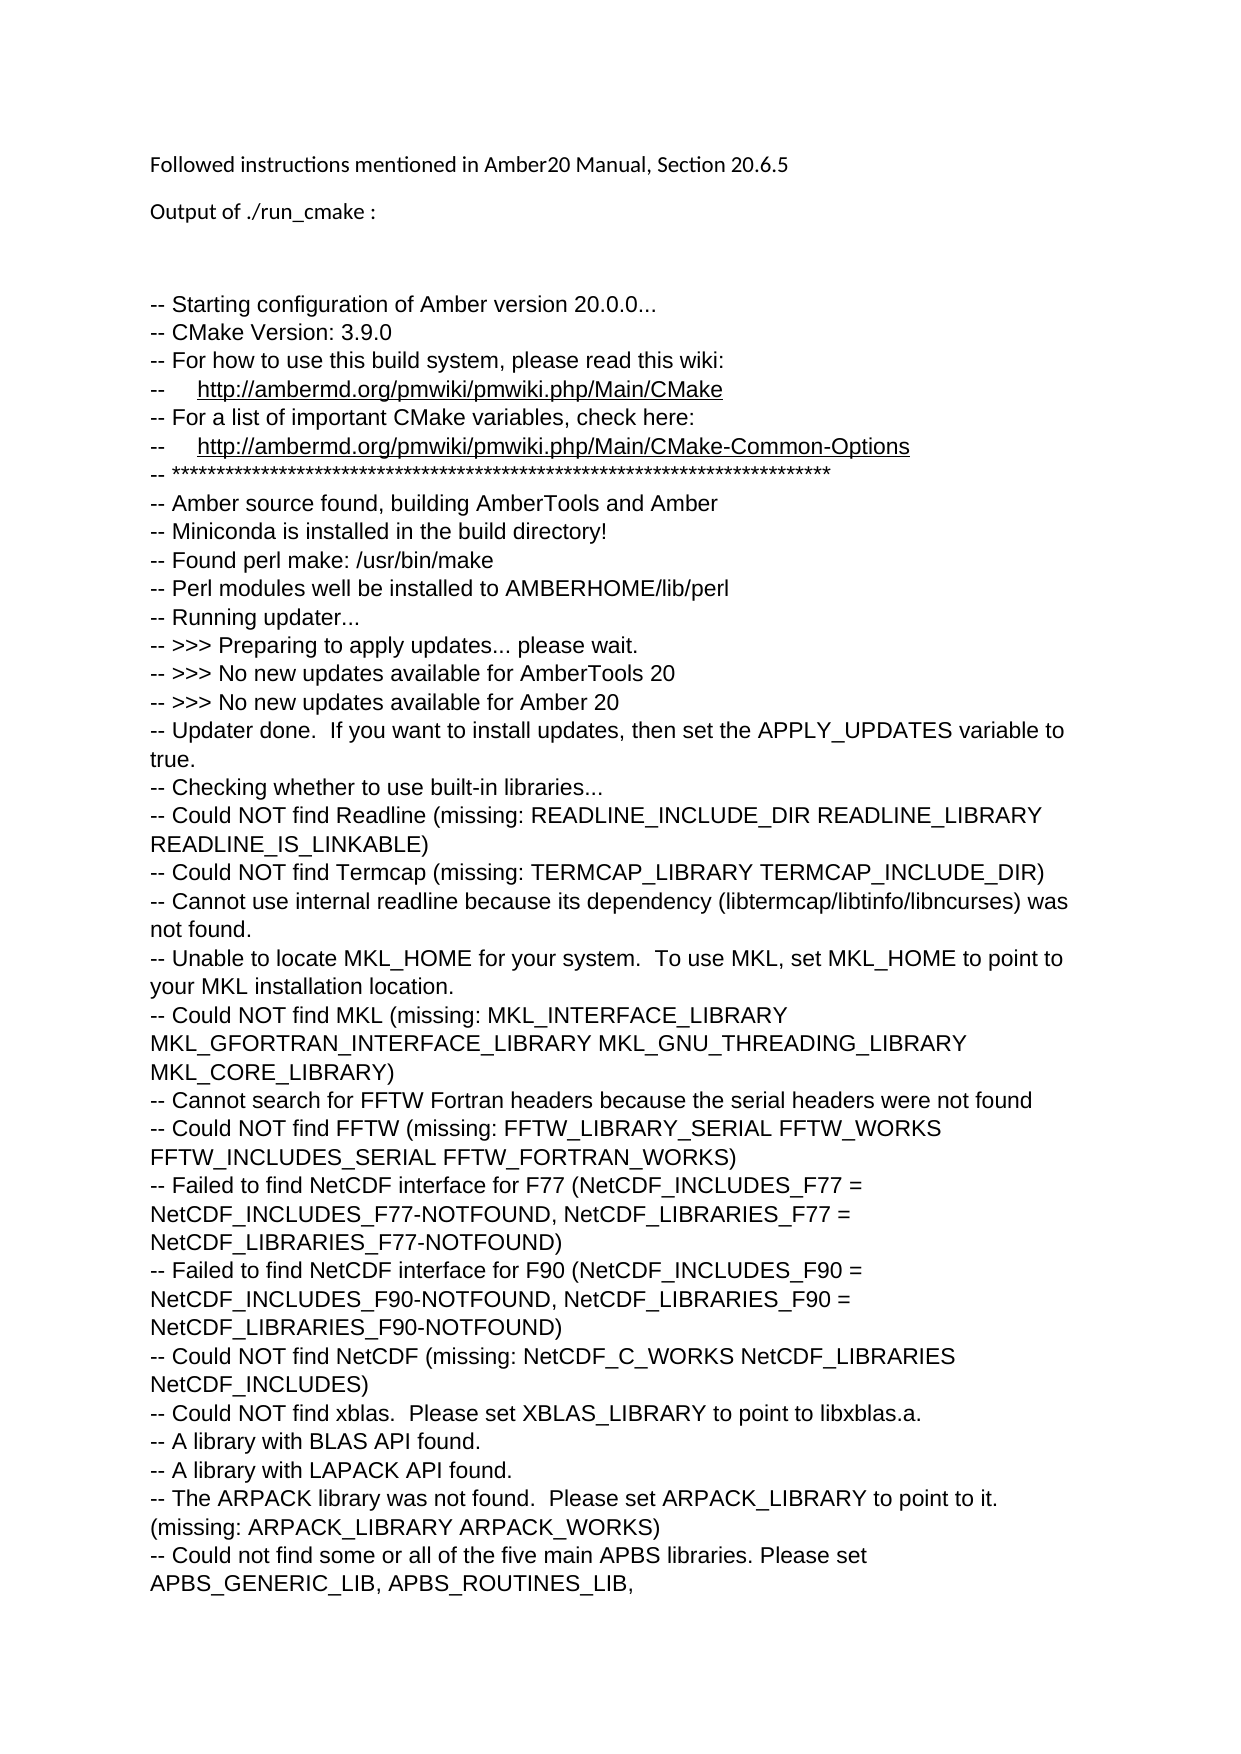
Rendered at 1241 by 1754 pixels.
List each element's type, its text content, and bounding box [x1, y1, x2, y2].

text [150, 291, 1090, 1597]
text Followed instructions mentioned in Amber20 Manual, Section 20.6.5 [150, 150, 1090, 178]
text Output of ./run_cmake : [150, 197, 1090, 225]
